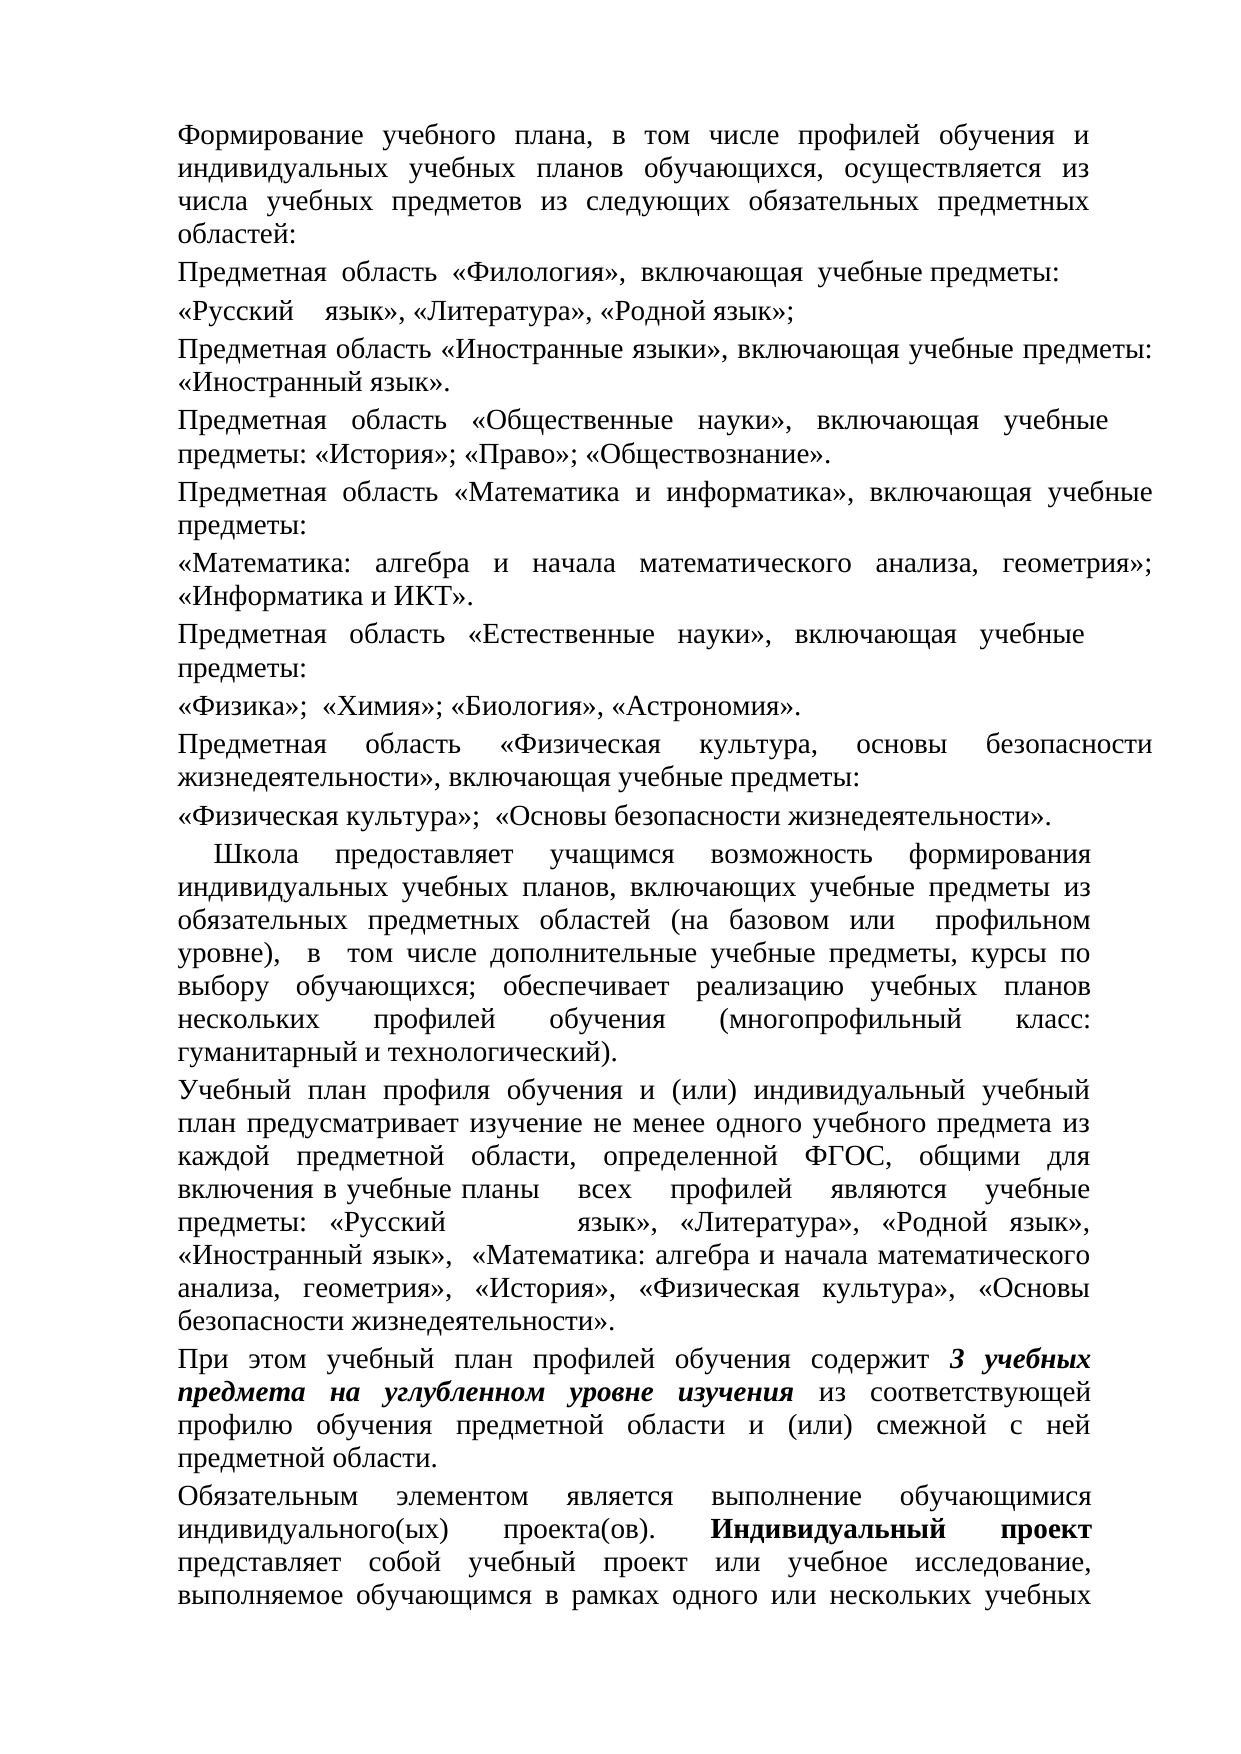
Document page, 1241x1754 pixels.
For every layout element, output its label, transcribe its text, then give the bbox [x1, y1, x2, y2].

text Предметная область «Иностранные языки», включающая учебные предметы: «Иностранный язык». [177, 332, 1153, 398]
text При этом учебный план профилей обучения содержит 3 учебных предмета на углубленном уровне изучения из соответствующей профилю обучения предметной области и (или) смежной с ней предметной области. [177, 1342, 1091, 1473]
text Предметная область «Математика и информатика», включающая учебные предметы: [177, 475, 1153, 541]
text «Математика: алгебра и начала математического анализа, геометрия»; «Информатика и ИКТ». [177, 546, 1153, 612]
text «Русский язык», «Литература», «Родной язык»; [177, 294, 1153, 327]
text «Физическая культура»; «Основы безопасности жизнедеятельности». [177, 799, 1153, 832]
text Предметная область «Филология», включающая учебные предметы: [177, 255, 1153, 288]
text Предметная область «Общественные науки», включающая учебные предметы: «История»; «Право»; «Обществознание». [177, 403, 1109, 469]
text Формирование учебного плана, в том числе профилей обучения и индивидуальных учебных планов обучающихся, осуществляется из числа учебных предметов из следующих обязательных предметных областей: [177, 118, 1090, 250]
text Предметная область «Естественные науки», включающая учебные предметы: [177, 618, 1086, 683]
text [177, 1479, 1092, 1611]
text «Физика»; «Химия»; «Биология», «Астрономия». [177, 689, 1102, 722]
text Школа предоставляет учащимся возможность формирования индивидуальных учебных планов, включающих учебные предметы из обязательных предметных областей (на базовом или профильном уровне), в том числе дополнительные учебные предметы, курсы по выбору обучающихся; обеспечивает реализацию учебных планов нескольких профилей обучения (многопрофильный класс: гуманитарный и технологический). [177, 837, 1092, 1067]
text Учебный план профиля обучения и (или) индивидуальный учебный план предусматривает изучение не менее одного учебного предмета из каждой предметной области, определенной ФГОС, общими для включения в учебные планы всех профилей являются учебные предметы: «Русский язык», «Литература», «Родной язык», «Иностранный язык», «Математика: алгебра и начала математического анализа, геометрия», «История», «Физическая культура», «Основы безопасности жизнедеятельности». [177, 1073, 1091, 1336]
text Предметная область «Физическая культура, основы безопасности жизнедеятельности», включающая учебные предметы: [177, 727, 1153, 793]
